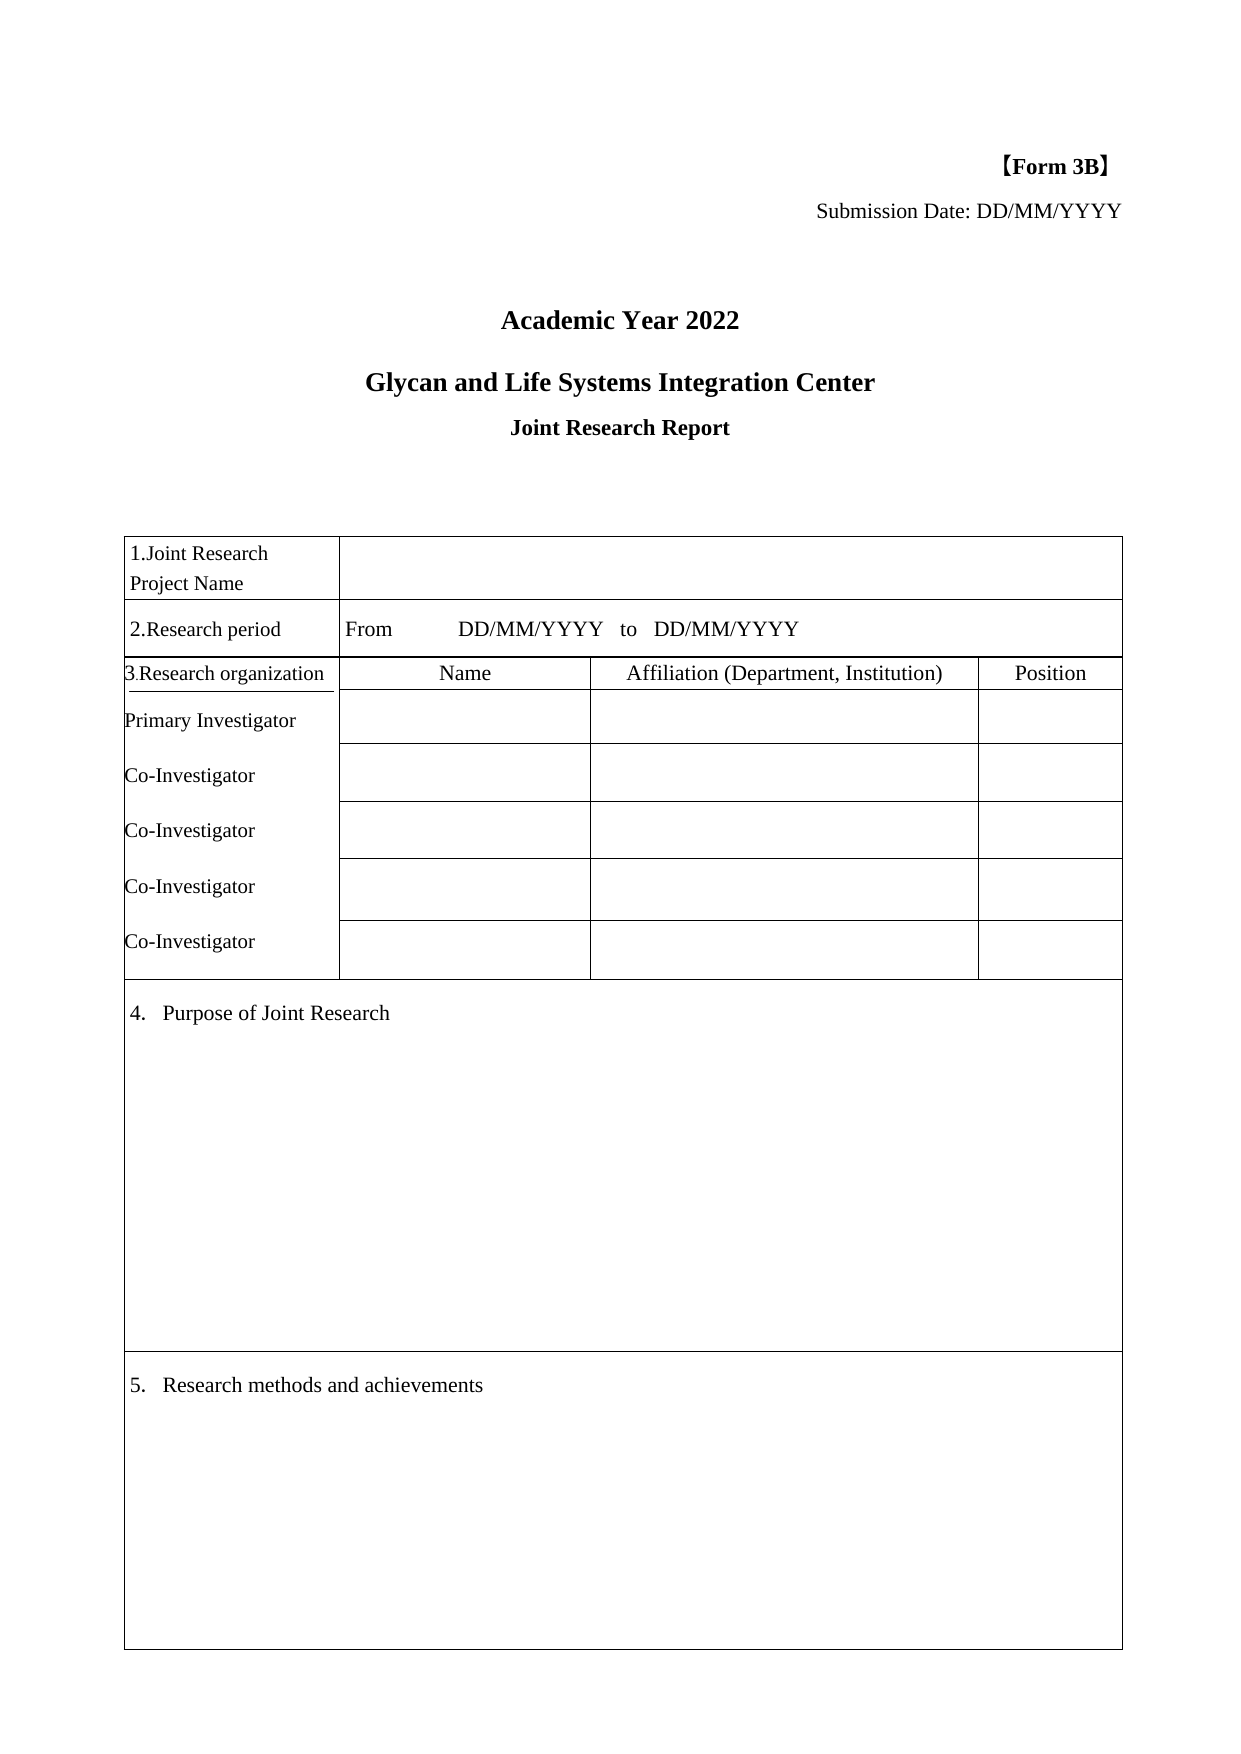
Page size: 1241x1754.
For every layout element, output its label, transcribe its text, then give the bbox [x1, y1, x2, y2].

table_cell [340, 690, 590, 743]
table_cell Affiliation (Department, Institution) [591, 658, 978, 688]
text Submission Date: DD/MM/YYYY [118, 196, 1122, 227]
table_cell From DD/MM/YYYY to DD/MM/YYYY [340, 600, 1122, 656]
table_cell [979, 802, 1122, 858]
table_cell [340, 859, 590, 920]
table_cell [979, 859, 1122, 920]
table_cell 2.Research period [125, 600, 339, 656]
table_cell [591, 859, 978, 920]
table_header [340, 537, 1122, 599]
table_cell 4．Purpose of Joint Research [125, 980, 1122, 1351]
table_cell [340, 744, 590, 801]
table_cell [979, 921, 1122, 979]
table_cell [591, 744, 978, 801]
text Academic Year 2022 [118, 288, 1122, 350]
table_cell [979, 744, 1122, 801]
table_cell [591, 921, 978, 979]
table_cell Name [340, 658, 590, 688]
text Joint Research Report [118, 412, 1122, 443]
table_cell [591, 802, 978, 858]
text 【Form 3B】 [118, 134, 1122, 196]
table_cell 3.Research organization Primary Investigator Co-Investigator Co-Investigator Co-Investigator Co-Investigator [125, 658, 339, 979]
table_cell [340, 802, 590, 858]
table_cell [591, 690, 978, 743]
table_cell [979, 690, 1122, 743]
table_cell Position [979, 658, 1122, 688]
table_header 1.Joint Research Project Name [125, 537, 339, 599]
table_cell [125, 1352, 1122, 1649]
text Glycan and Life Systems Integration Center [118, 350, 1122, 412]
table_cell [340, 921, 590, 979]
